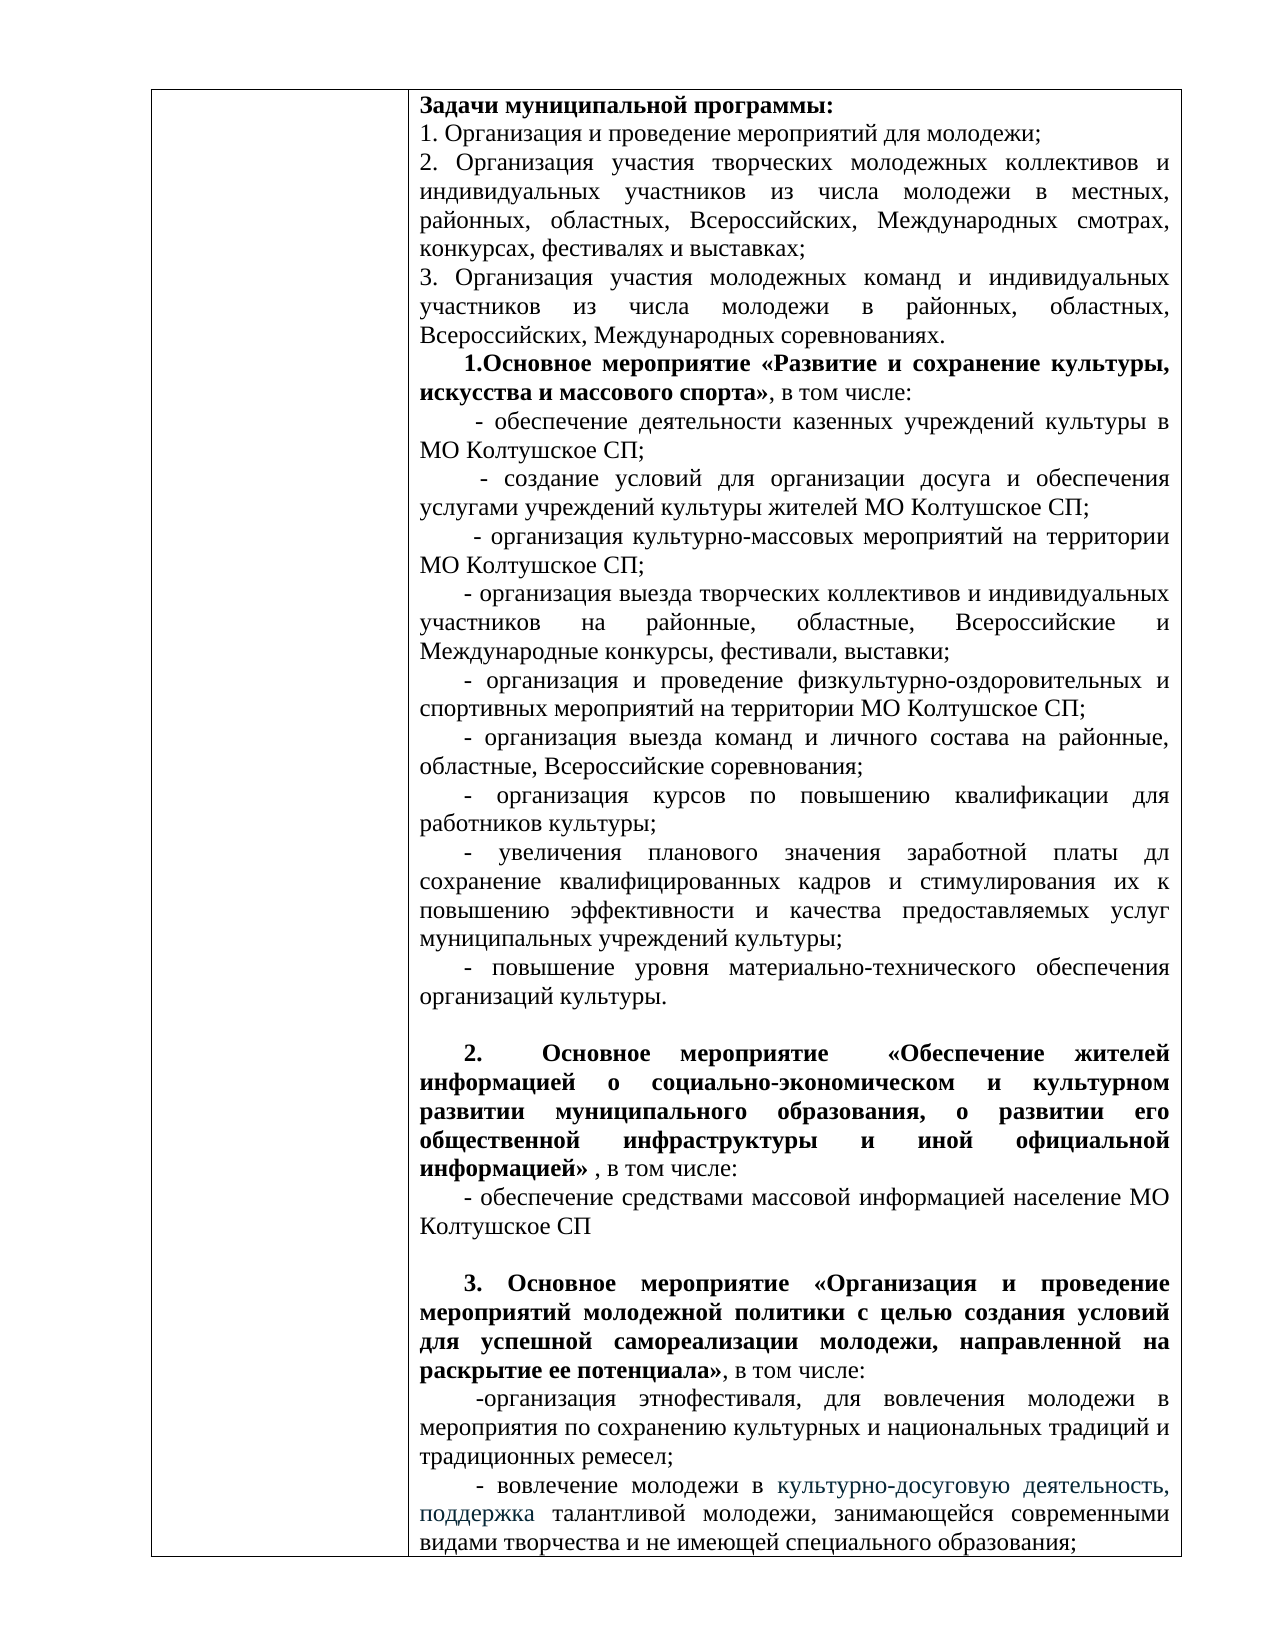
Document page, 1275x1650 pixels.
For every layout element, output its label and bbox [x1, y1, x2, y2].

table_cell [152, 90, 408, 1556]
table_cell [409, 90, 1181, 1556]
